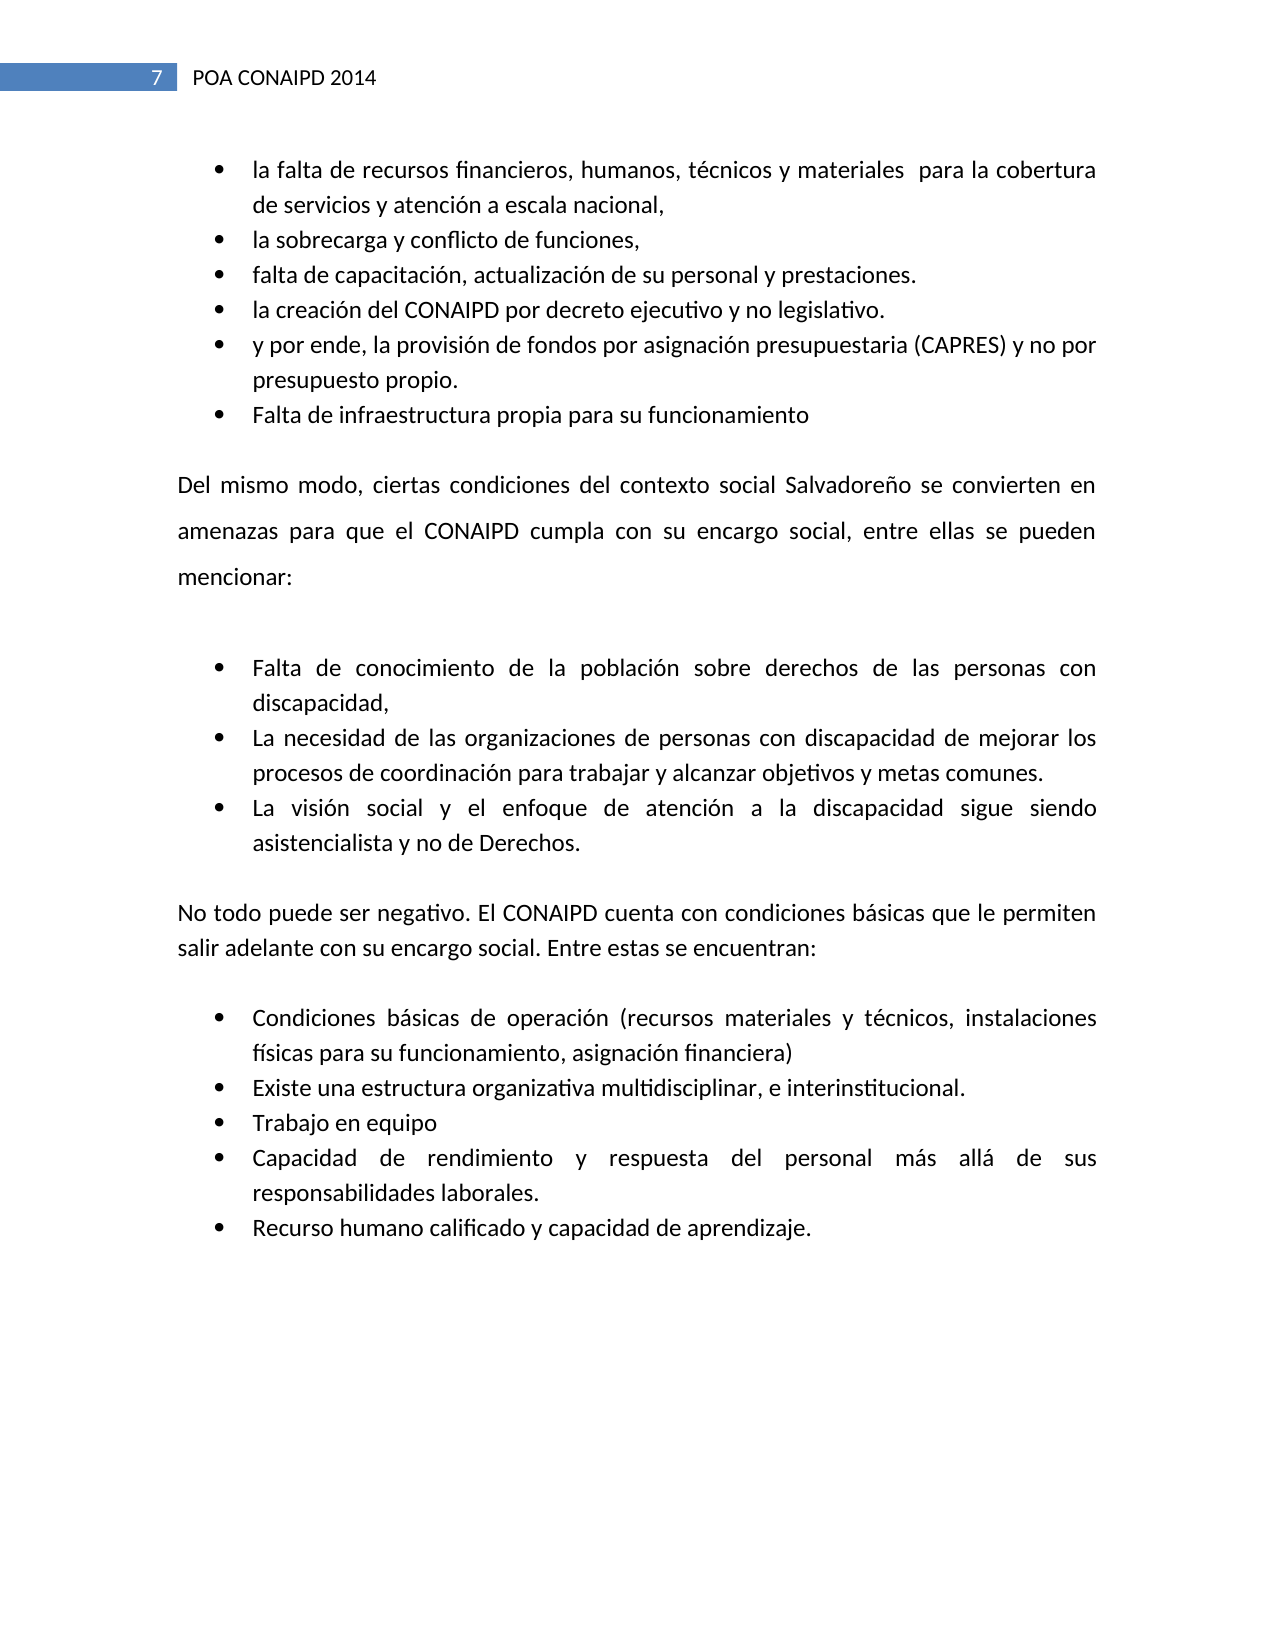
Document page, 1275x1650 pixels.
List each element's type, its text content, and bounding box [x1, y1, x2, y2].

list la sobrecarga y conflicto de funciones, [215, 224, 1098, 255]
list la falta de recursos financieros, humanos, técnicos y materiales para la cobertura de servicios y atención a escala nacional, [215, 154, 1098, 220]
list Recurso humano calificado y capacidad de aprendizaje. [215, 1212, 1098, 1243]
text No todo puede ser negativo. El CONAIPD cuenta con condiciones básicas que le permiten salir adelante con su encargo social. Entre estas se encuentran: [177, 897, 1098, 963]
text Del mismo modo, ciertas condiciones del contexto social Salvadoreño se convierten en amenazas para que el CONAIPD cumpla con su encargo social, entre ellas se pueden mencionar: [177, 469, 1098, 591]
list Capacidad de rendimiento y respuesta del personal más allá de sus responsabilidades laborales. [215, 1142, 1098, 1208]
list Falta de infraestructura propia para su funcionamiento [215, 399, 1098, 430]
list la creación del CONAIPD por decreto ejecutivo y no legislativo. [215, 294, 1098, 325]
list La visión social y el enfoque de atención a la discapacidad sigue siendo asistencialista y no de Derechos. [215, 792, 1098, 858]
list Existe una estructura organizativa multidisciplinar, e interinstitucional. [215, 1072, 1098, 1103]
list falta de capacitación, actualización de su personal y prestaciones. [215, 259, 1098, 290]
list La necesidad de las organizaciones de personas con discapacidad de mejorar los procesos de coordinación para trabajar y alcanzar objetivos y metas comunes. [215, 722, 1098, 788]
list Condiciones básicas de operación (recursos materiales y técnicos, instalaciones físicas para su funcionamiento, asignación financiera) [215, 1002, 1098, 1068]
list Trabajo en equipo [215, 1107, 1098, 1138]
list Falta de conocimiento de la población sobre derechos de las personas con discapacidad, [215, 652, 1098, 718]
list y por ende, la provisión de fondos por asignación presupuestaria (CAPRES) y no por presupuesto propio. [215, 329, 1098, 395]
